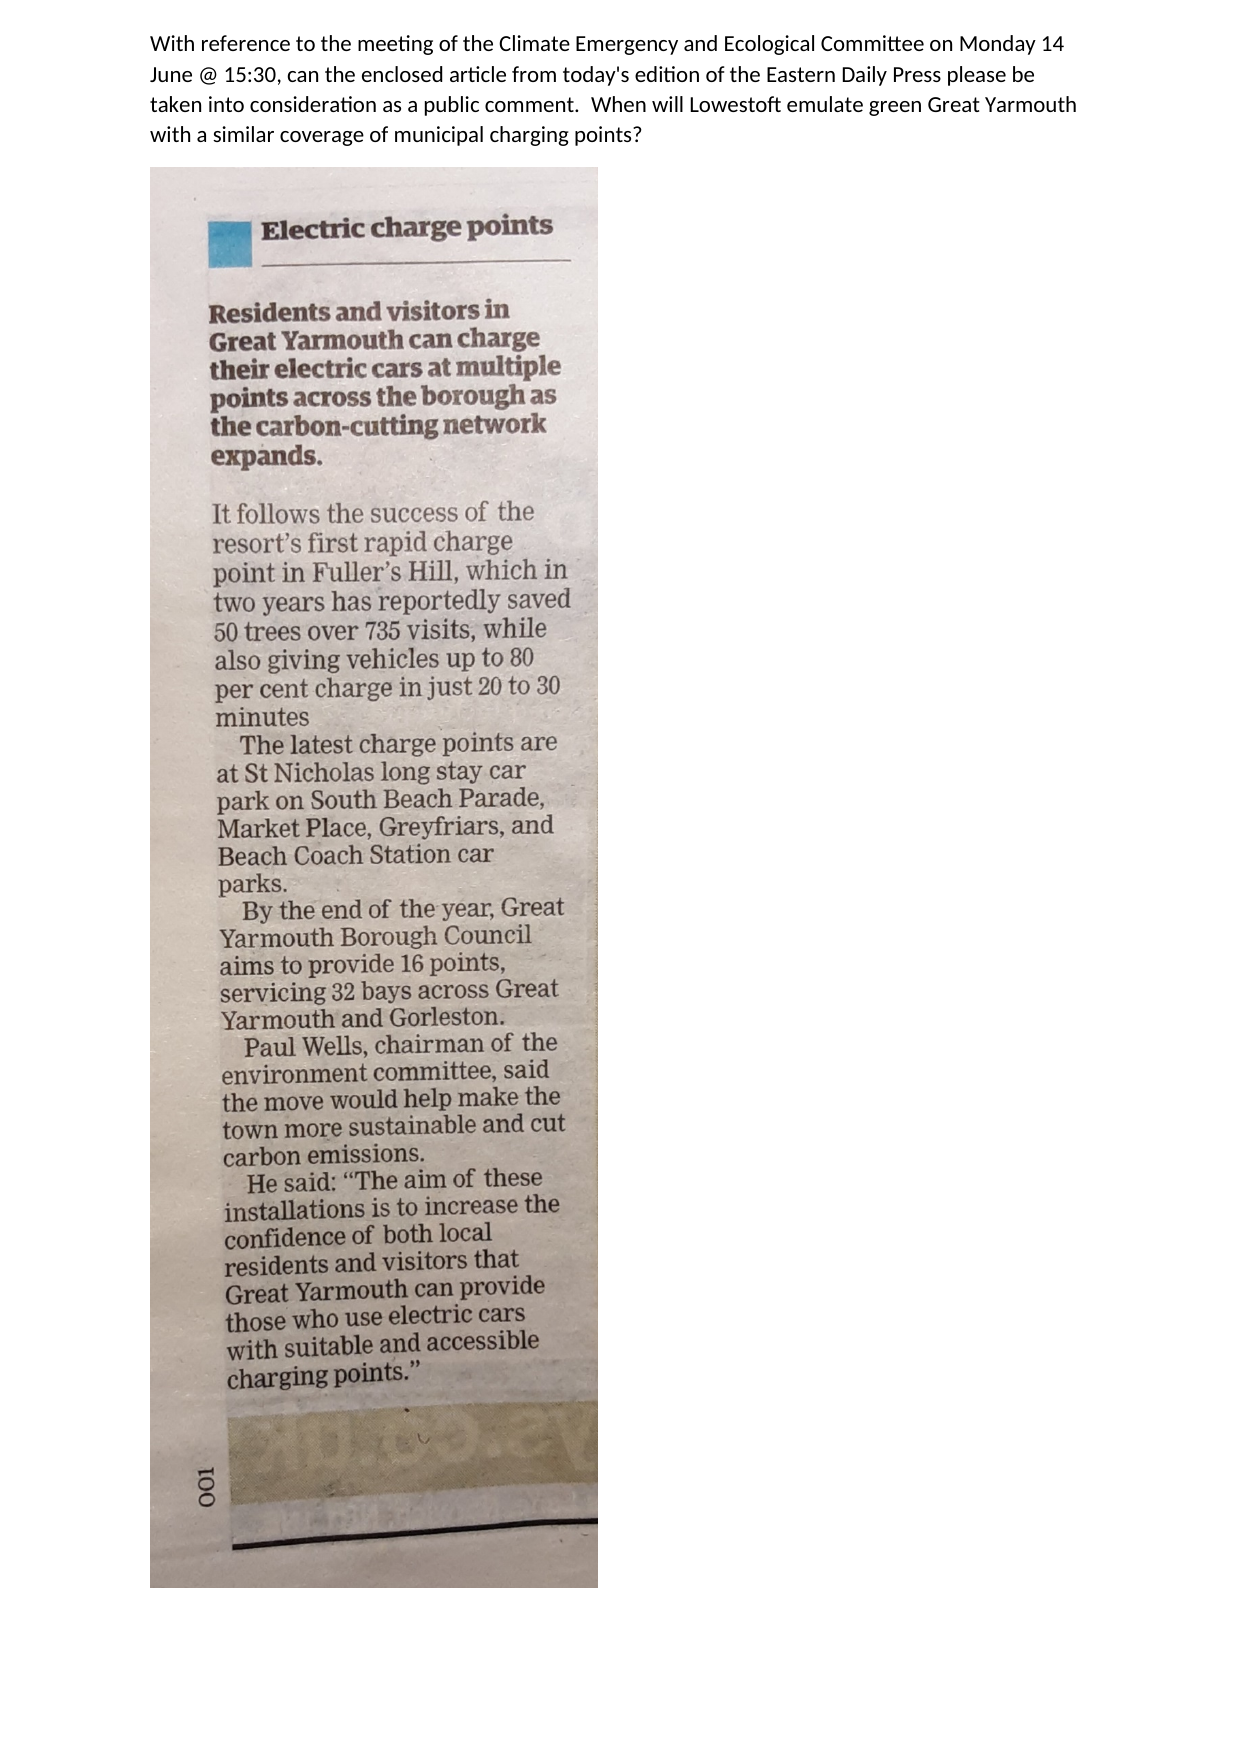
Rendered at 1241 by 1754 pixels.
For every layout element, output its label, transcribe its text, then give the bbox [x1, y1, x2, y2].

text With reference to the meeting of the Climate Emergency and Ecological Committee on Monday 14 June @ 15:30, can the enclosed article from today's edition of the Eastern Daily Press please be taken into consideration as a public comment. When will Lowestoft emulate green Great Yarmouth with a similar coverage of municipal charging points? [150, 29, 1090, 148]
picture [150, 167, 598, 1588]
